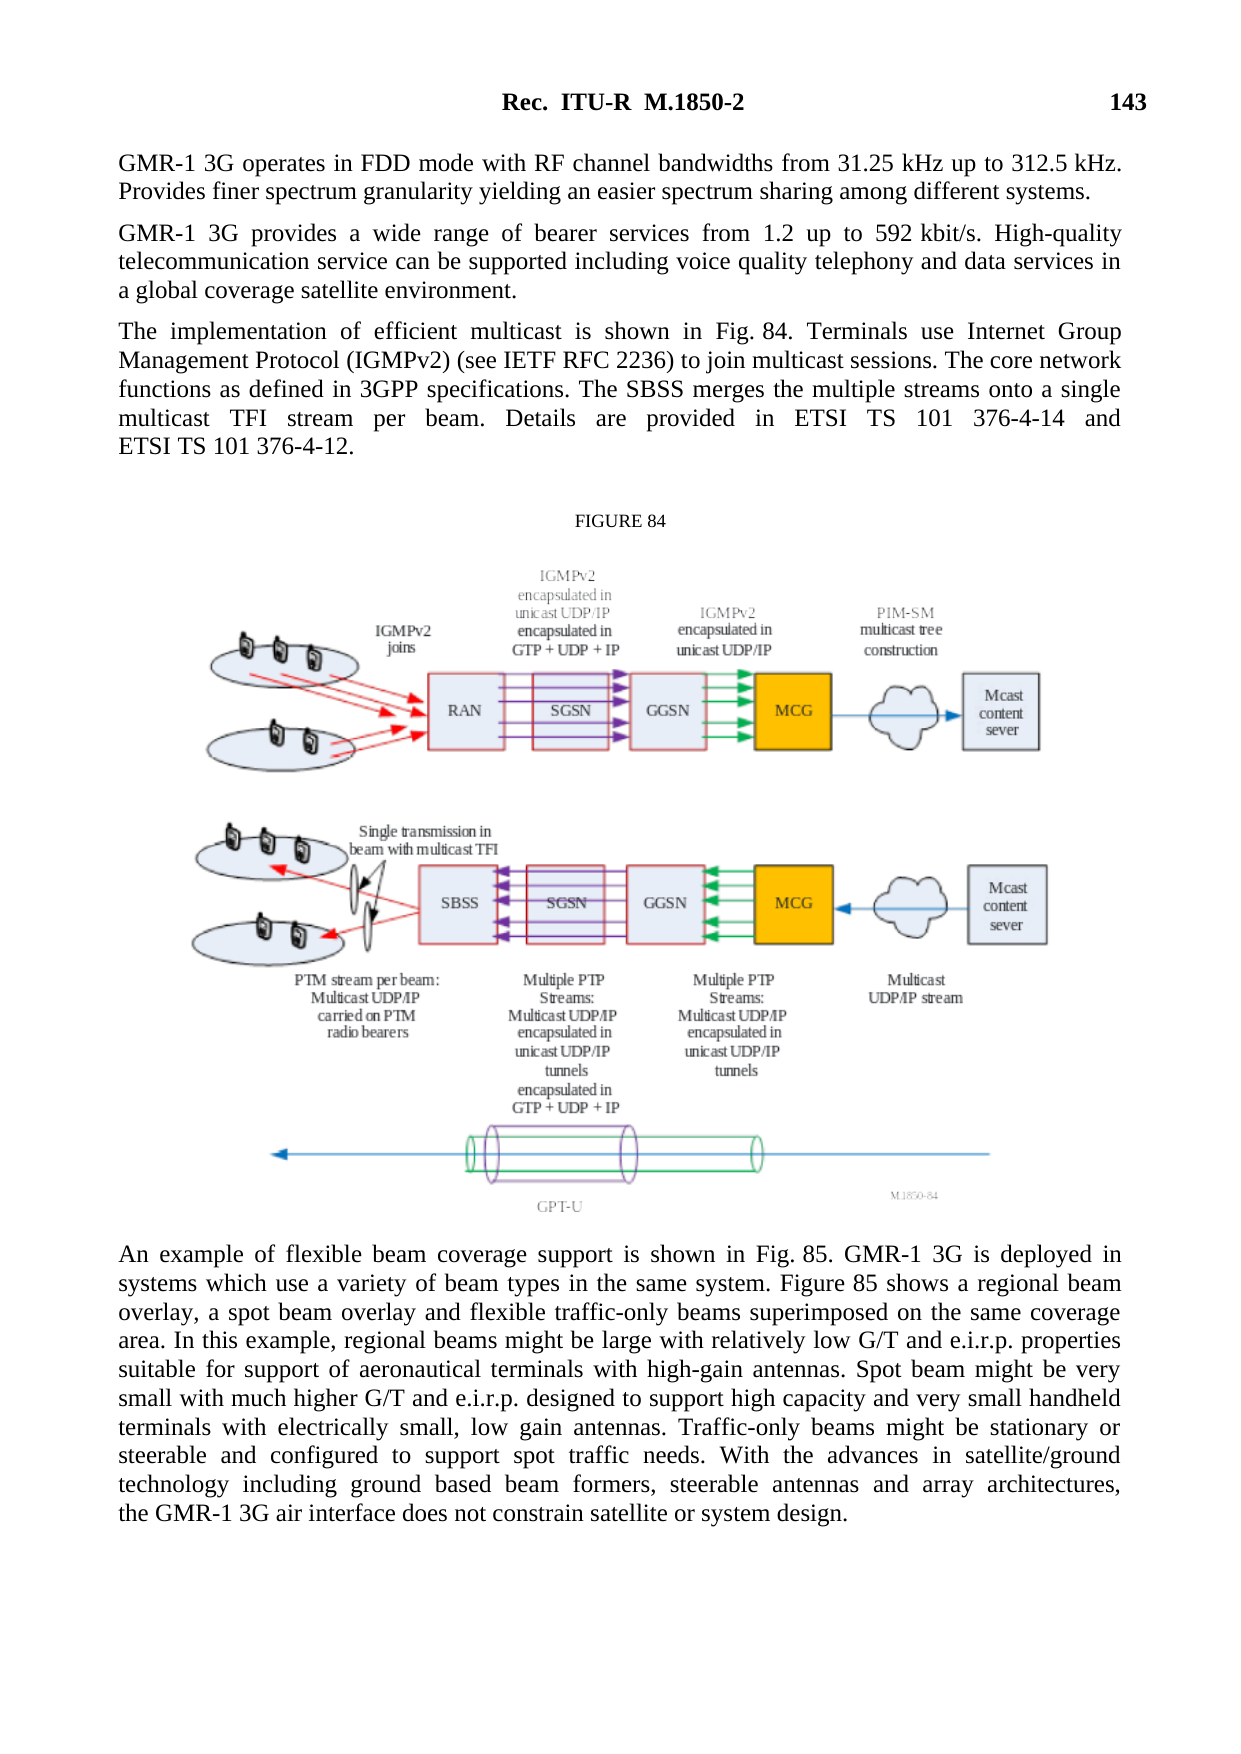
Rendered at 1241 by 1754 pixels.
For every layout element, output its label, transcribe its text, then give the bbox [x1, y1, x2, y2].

text GMR-1 3G operates in FDD mode with RF channel bandwidths from 31.25 kHz up to 312.5 kHz. Provides finer spectrum granularity yielding an easier spectrum sharing among different systems. [118, 148, 1122, 205]
text An example of flexible beam coverage support is shown in Fig. 85. GMR-1 3G is deployed in systems which use a variety of beam types in the same system. Figure 85 shows a regional beam overlay, a spot beam overlay and flexible traffic-only beams superimposed on the same coverage area. In this example, regional beams might be large with relatively low G/T and e.i.r.p. properties suitable for support of aeronautical terminals with high-gain antennas. Spot beam might be very small with much higher G/T and e.i.r.p. designed to support high capacity and very small handheld terminals with electrically small, low gain antennas. Traffic-only beams might be stationary or steerable and configured to support spot traffic needs. With the advances in satellite/ground technology including ground based beam formers, steerable antennas and array architectures, the GMR-1 3G air interface does not constrain satellite or system design. [118, 1239, 1122, 1527]
text The implementation of efficient multicast is shown in Fig. 84. Terminals use Internet Group Management Protocol (IGMPv2) (see IETF RFC 2236) to join multicast sessions. The core network functions as defined in 3GPP specifications. The SBSS merges the multiple streams onto a single multicast TFI stream per beam. Details are provided in ETSI TS 101 376-4-14 and ETSI TS 101 376-4-12. [118, 316, 1122, 460]
text GMR-1 3G provides a wide range of bearer services from 1.2 up to 592 kbit/s. High-quality telecommunication service can be supported including voice quality telephony and data services in a global coverage satellite environment. [118, 218, 1122, 304]
text FIGURE 84 [118, 510, 1122, 532]
